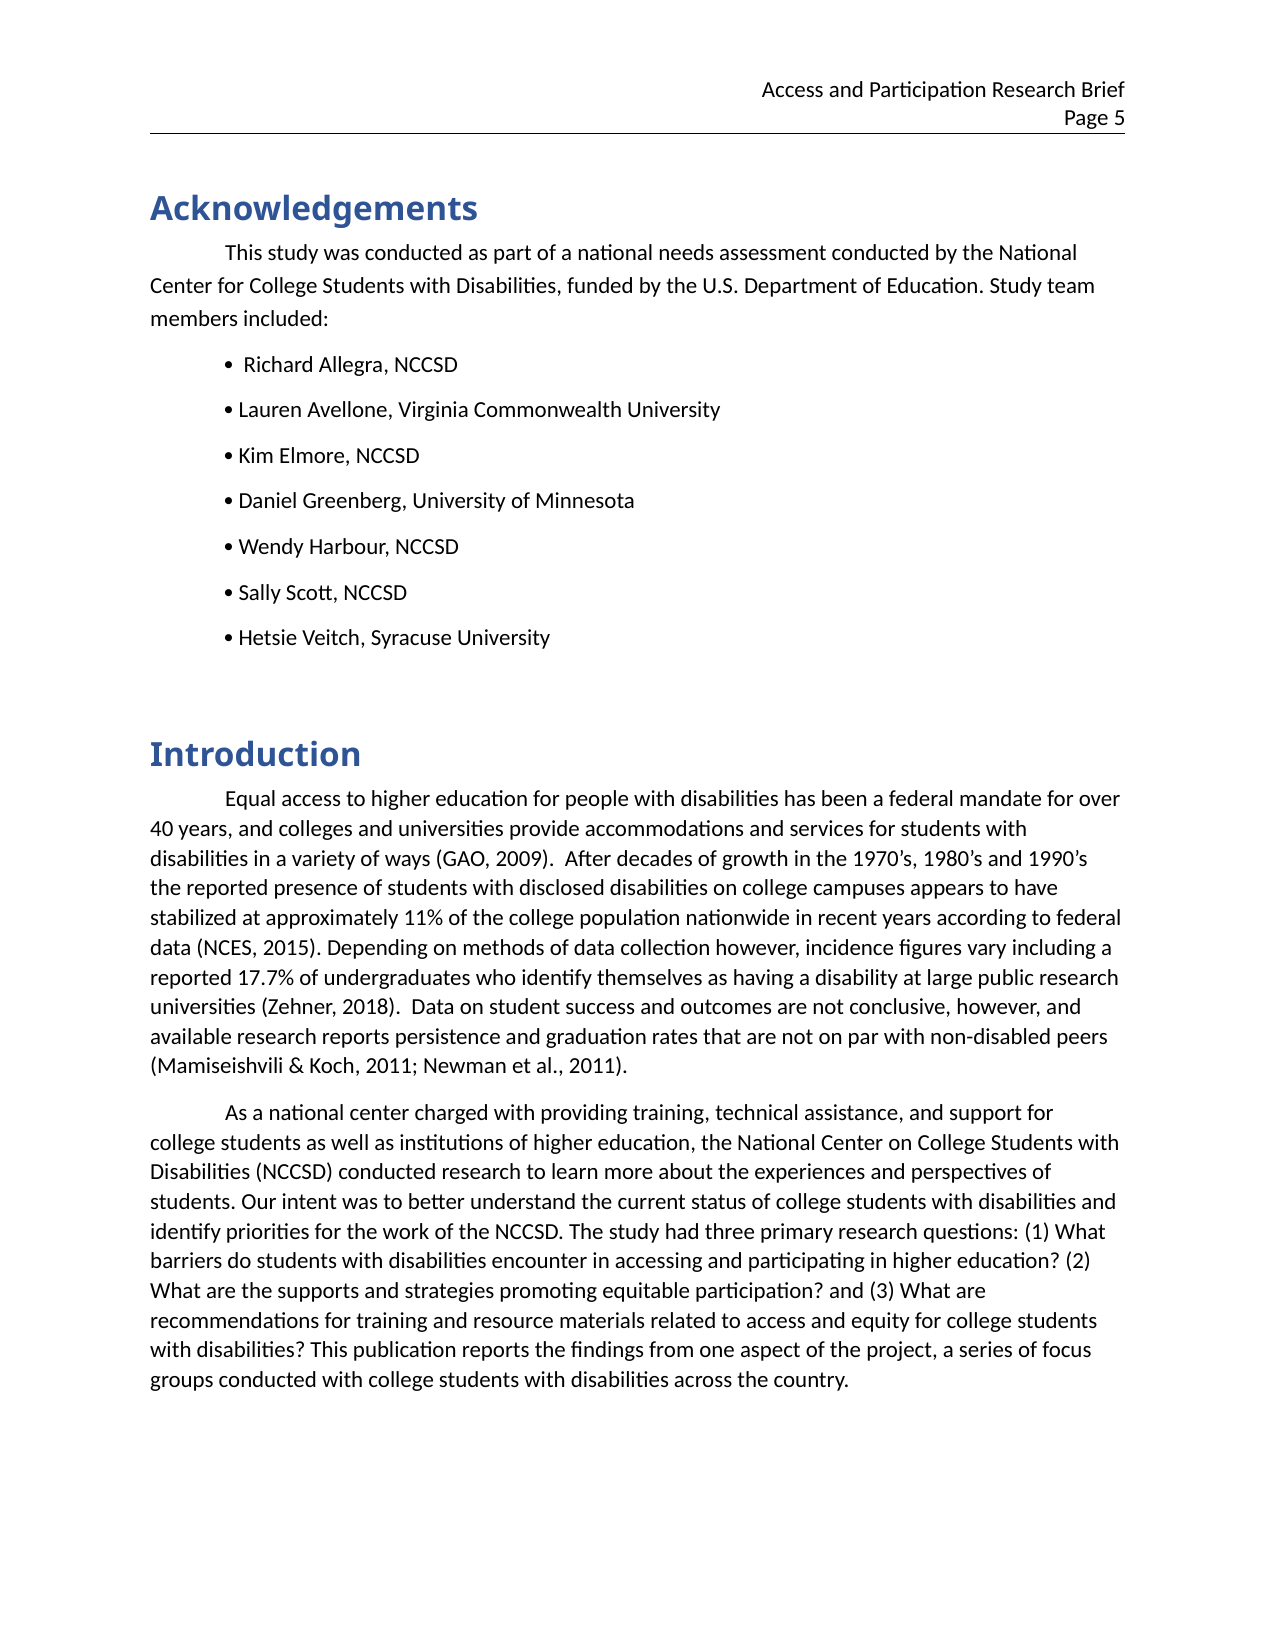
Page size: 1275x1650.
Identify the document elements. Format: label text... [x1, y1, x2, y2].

text As a national center charged with providing training, technical assistance, and support for college students as well as institutions of higher education, the National Center on College Students with Disabilities (NCCSD) conducted research to learn more about the experiences and perspectives of students. Our intent was to better understand the current status of college students with disabilities and identify priorities for the work of the NCCSD. The study had three primary research questions: (1) What barriers do students with disabilities encounter in accessing and participating in higher education? (2) What are the supports and strategies promoting equitable participation? and (3) What are recommendations for training and resource materials related to access and equity for college students with disabilities? This publication reports the findings from one aspect of the project, a series of focus groups conducted with college students with disabilities across the country. [150, 1098, 1125, 1393]
text  Lauren Avellone, Virginia Commonwealth University [225, 396, 1125, 424]
text  Kim Elmore, NCCSD [225, 441, 1125, 469]
text  Daniel Greenberg, University of Minnesota [225, 487, 1125, 515]
text Equal access to higher education for people with disabilities has been a federal mandate for over 40 years, and colleges and universities provide accommodations and services for students with disabilities in a variety of ways (GAO, 2009). After decades of growth in the 1970’s, 1980’s and 1990’s the reported presence of students with disclosed disabilities on college campuses appears to have stabilized at approximately 11% of the college population nationwide in recent years according to federal data (NCES, 2015). Depending on methods of data collection however, incidence figures vary including a reported 17.7% of undergraduates who identify themselves as having a disability at large public research universities (Zehner, 2018). Data on student success and outcomes are not conclusive, however, and available research reports persistence and graduation rates that are not on par with non-disabled peers (Mamiseishvili & Koch, 2011; Newman et al., 2011). [150, 784, 1125, 1080]
text  Wendy Harbour, NCCSD [225, 532, 1125, 560]
text This study was conducted as part of a national needs assessment conducted by the National Center for College Students with Disabilities, funded by the U.S. Department of Education. Study team members included: [150, 238, 1125, 333]
text  Richard Allegra, NCCSD [225, 350, 1125, 378]
text  Hetsie Veitch, Syracuse University [225, 623, 1125, 651]
subtitle Acknowledgements [150, 185, 1125, 230]
subtitle Introduction [150, 731, 1125, 776]
text  Sally Scott, NCCSD [225, 578, 1125, 606]
